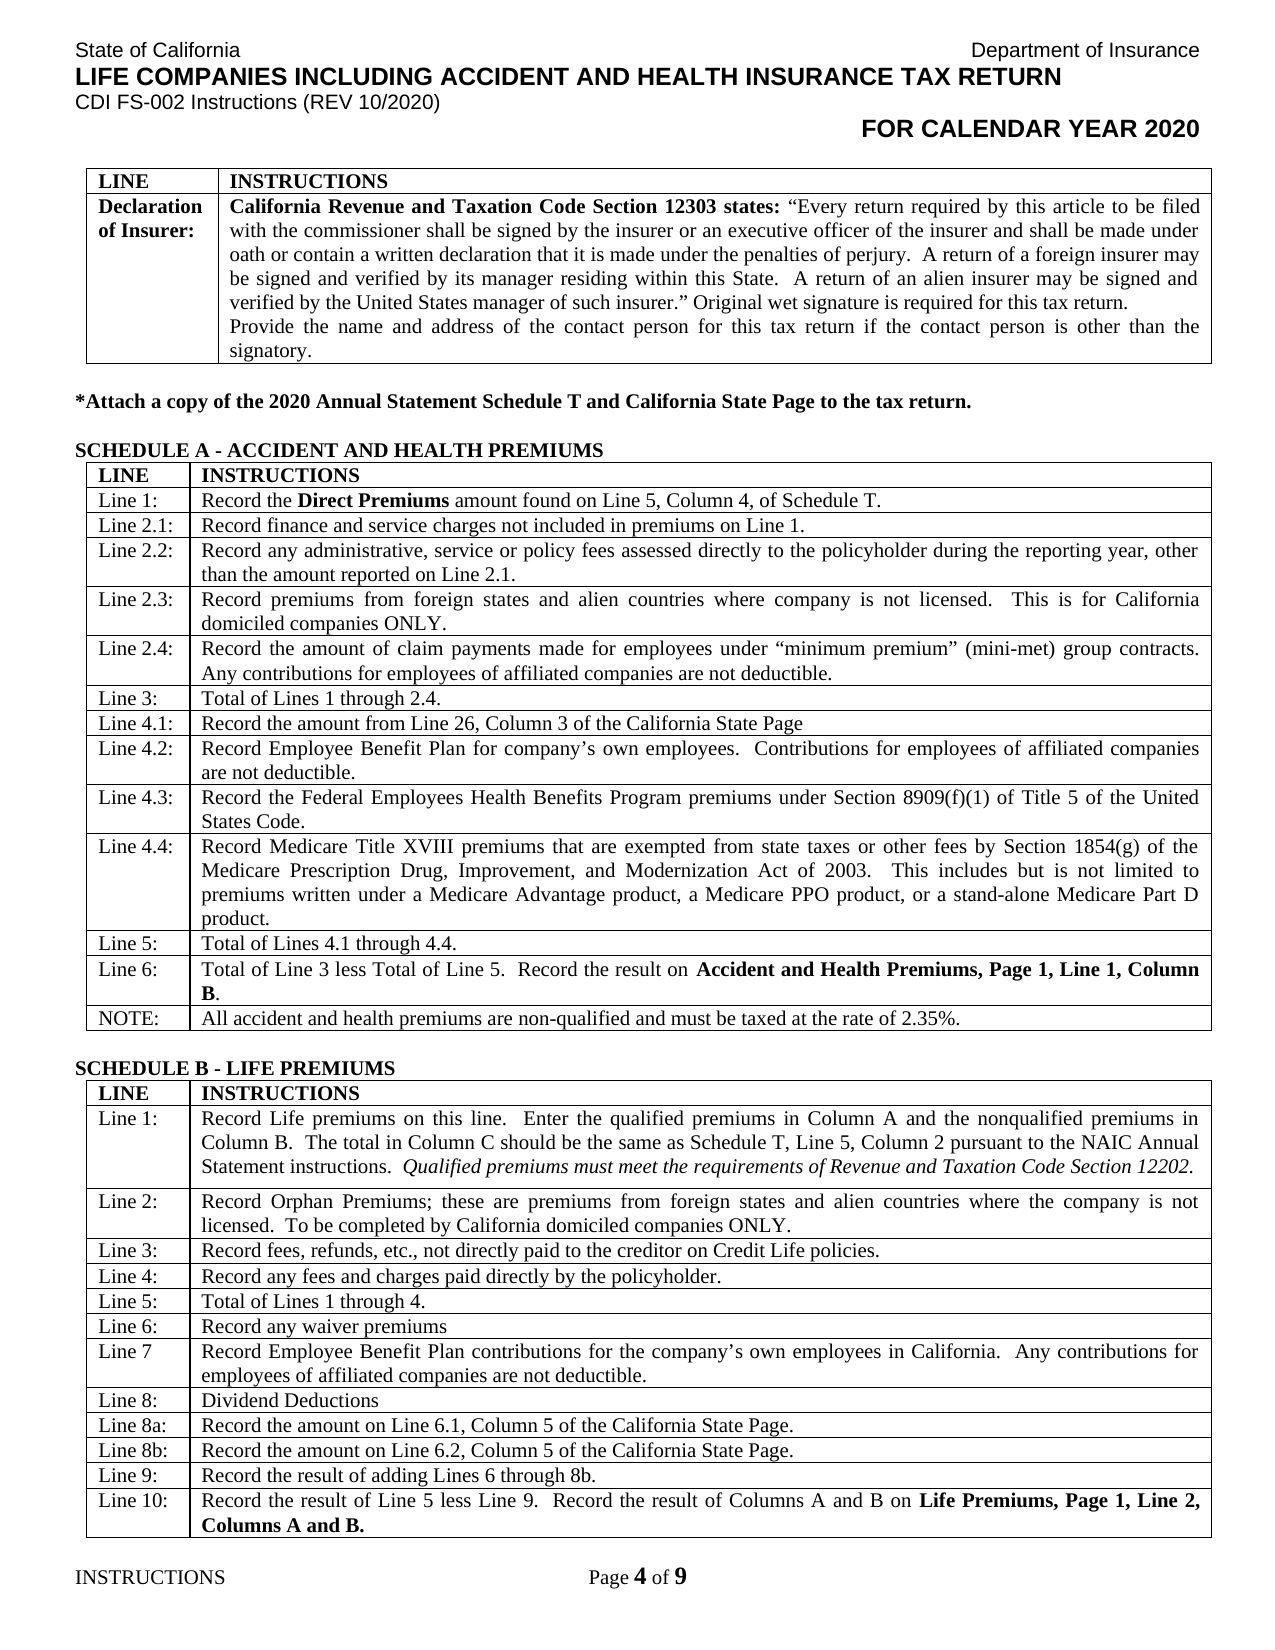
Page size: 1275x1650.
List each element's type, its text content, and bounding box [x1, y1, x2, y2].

table_cell Line 2.4: [87, 636, 189, 684]
table_cell Record the Direct Premiums amount found on Line 5, Column 4, of Schedule T. [191, 488, 1211, 512]
table_cell Line 1: [87, 1106, 189, 1188]
table_cell Line 6: [87, 1314, 189, 1338]
table_cell NOTE: [87, 1006, 189, 1030]
table_cell Dividend Deductions [191, 1388, 1211, 1412]
table_cell Line 9: [87, 1463, 189, 1487]
table_cell Record the result of adding Lines 6 through 8b. [191, 1463, 1211, 1487]
table_cell Record premiums from foreign states and alien countries where company is not licensed. This is for California domiciled companies ONLY. [191, 587, 1211, 635]
table_cell All accident and health premiums are non-qualified and must be taxed at the rate of 2.35%. [191, 1006, 1211, 1030]
table_cell Record Employee Benefit Plan contributions for the company’s own employees in California. Any contributions for employees of affiliated companies are not deductible. [191, 1339, 1211, 1387]
table_cell Total of Lines 1 through 4. [191, 1289, 1211, 1313]
table_header INSTRUCTIONS [191, 463, 1211, 487]
table_cell Line 10: [87, 1489, 189, 1537]
text *Attach a copy of the 2020 Annual Statement Schedule T and California State Page to the tax return. [75, 388, 1200, 413]
table_header INSTRUCTIONS [191, 1081, 1211, 1105]
table_cell Record any administrative, service or policy fees assessed directly to the policyholder during the reporting year, other than the amount reported on Line 2.1. [191, 538, 1211, 586]
table_cell Record finance and service charges not included in premiums on Line 1. [191, 513, 1211, 537]
table_cell Line 8a: [87, 1413, 189, 1437]
table_cell Record Employee Benefit Plan for company’s own employees. Contributions for employees of affiliated companies are not deductible. [191, 736, 1211, 784]
table_cell Line 5: [87, 1289, 189, 1313]
table_cell Record the amount on Line 6.2, Column 5 of the California State Page. [191, 1438, 1211, 1462]
table_cell Record the amount from Line 26, Column 3 of the California State Page [191, 711, 1211, 735]
table_cell Line 6: [87, 956, 189, 1004]
table_cell Line 3: [87, 686, 189, 709]
table_cell Line 4.3: [87, 785, 189, 833]
table_cell Line 8: [87, 1388, 189, 1412]
table_cell Total of Lines 1 through 2.4. [191, 686, 1211, 709]
table_cell California Revenue and Taxation Code Section 12303 states: “Every return required by this article to be filed with the commissioner shall be signed by the insurer or an executive officer of the insurer and shall be made under oath or contain a written declaration that it is made under the penalties of perjury. A return of a foreign insurer may be signed and verified by its manager residing within this State. A return of an alien insurer may be signed and verified by the United States manager of such insurer.” Original wet signature is required for this tax return. Provide the name and address of the contact person for this tax return if the contact person is other than the signatory. [219, 194, 1211, 362]
table_cell Line 4.4: [87, 834, 189, 930]
table_cell Total of Lines 4.1 through 4.4. [191, 931, 1211, 955]
table_cell Record the result of Line 5 less Line 9. Record the result of Columns A and B on Life Premiums, Page 1, Line 2, Columns A and B. [191, 1489, 1211, 1537]
table_cell Record Medicare Title XVIII premiums that are exempted from state taxes or other fees by Section 1854(g) of the Medicare Prescription Drug, Improvement, and Modernization Act of 2003. This includes but is not limited to premiums written under a Medicare Advantage product, a Medicare PPO product, or a stand-alone Medicare Part D product. [191, 834, 1211, 930]
table_cell Total of Line 3 less Total of Line 5. Record the result on Accident and Health Premiums, Page 1, Line 1, Column B. [191, 956, 1211, 1004]
table_header LINE [87, 463, 189, 487]
table_cell Line 4.1: [87, 711, 189, 735]
table_cell Line 2.2: [87, 538, 189, 586]
table_cell Declaration of Insurer: [87, 194, 218, 362]
table_cell Line 2.3: [87, 587, 189, 635]
table_cell Line 2.1: [87, 513, 189, 537]
table_cell Line 2: [87, 1189, 189, 1237]
table_cell Record the Federal Employees Health Benefits Program premiums under Section 8909(f)(1) of Title 5 of the United States Code. [191, 785, 1211, 833]
table_cell Record the amount of claim payments made for employees under “minimum premium” (mini-met) group contracts. Any contributions for employees of affiliated companies are not deductible. [191, 636, 1211, 684]
table_header LINE [87, 1081, 189, 1105]
table_cell Line 4.2: [87, 736, 189, 784]
table_cell Line 8b: [87, 1438, 189, 1462]
table_cell Record any fees and charges paid directly by the policyholder. [191, 1264, 1211, 1288]
table_cell Record Orphan Premiums; these are premiums from foreign states and alien countries where the company is not licensed. To be completed by California domiciled companies ONLY. [191, 1189, 1211, 1237]
table_cell Line 1: [87, 488, 189, 512]
table_header LINE [87, 169, 218, 193]
text SCHEDULE B - LIFE PREMIUMS [75, 1056, 1200, 1080]
table_cell Record fees, refunds, etc., not directly paid to the creditor on Credit Life policies. [191, 1239, 1211, 1262]
table_cell Line 5: [87, 931, 189, 955]
table_cell Record the amount on Line 6.1, Column 5 of the California State Page. [191, 1413, 1211, 1437]
table_cell Line 3: [87, 1239, 189, 1262]
text SCHEDULE A - ACCIDENT AND HEALTH PREMIUMS [75, 438, 1200, 462]
table_cell Line 4: [87, 1264, 189, 1288]
table_cell Record Life premiums on this line. Enter the qualified premiums in Column A and the nonqualified premiums in Column B. The total in Column C should be the same as Schedule T, Line 5, Column 2 pursuant to the NAIC Annual Statement instructions. Qualified premiums must meet the requirements of Revenue and Taxation Code Section 12202. [191, 1106, 1211, 1188]
table_cell Record any waiver premiums [191, 1314, 1211, 1338]
table_header INSTRUCTIONS [219, 169, 1211, 193]
table_cell Line 7 [87, 1339, 189, 1387]
